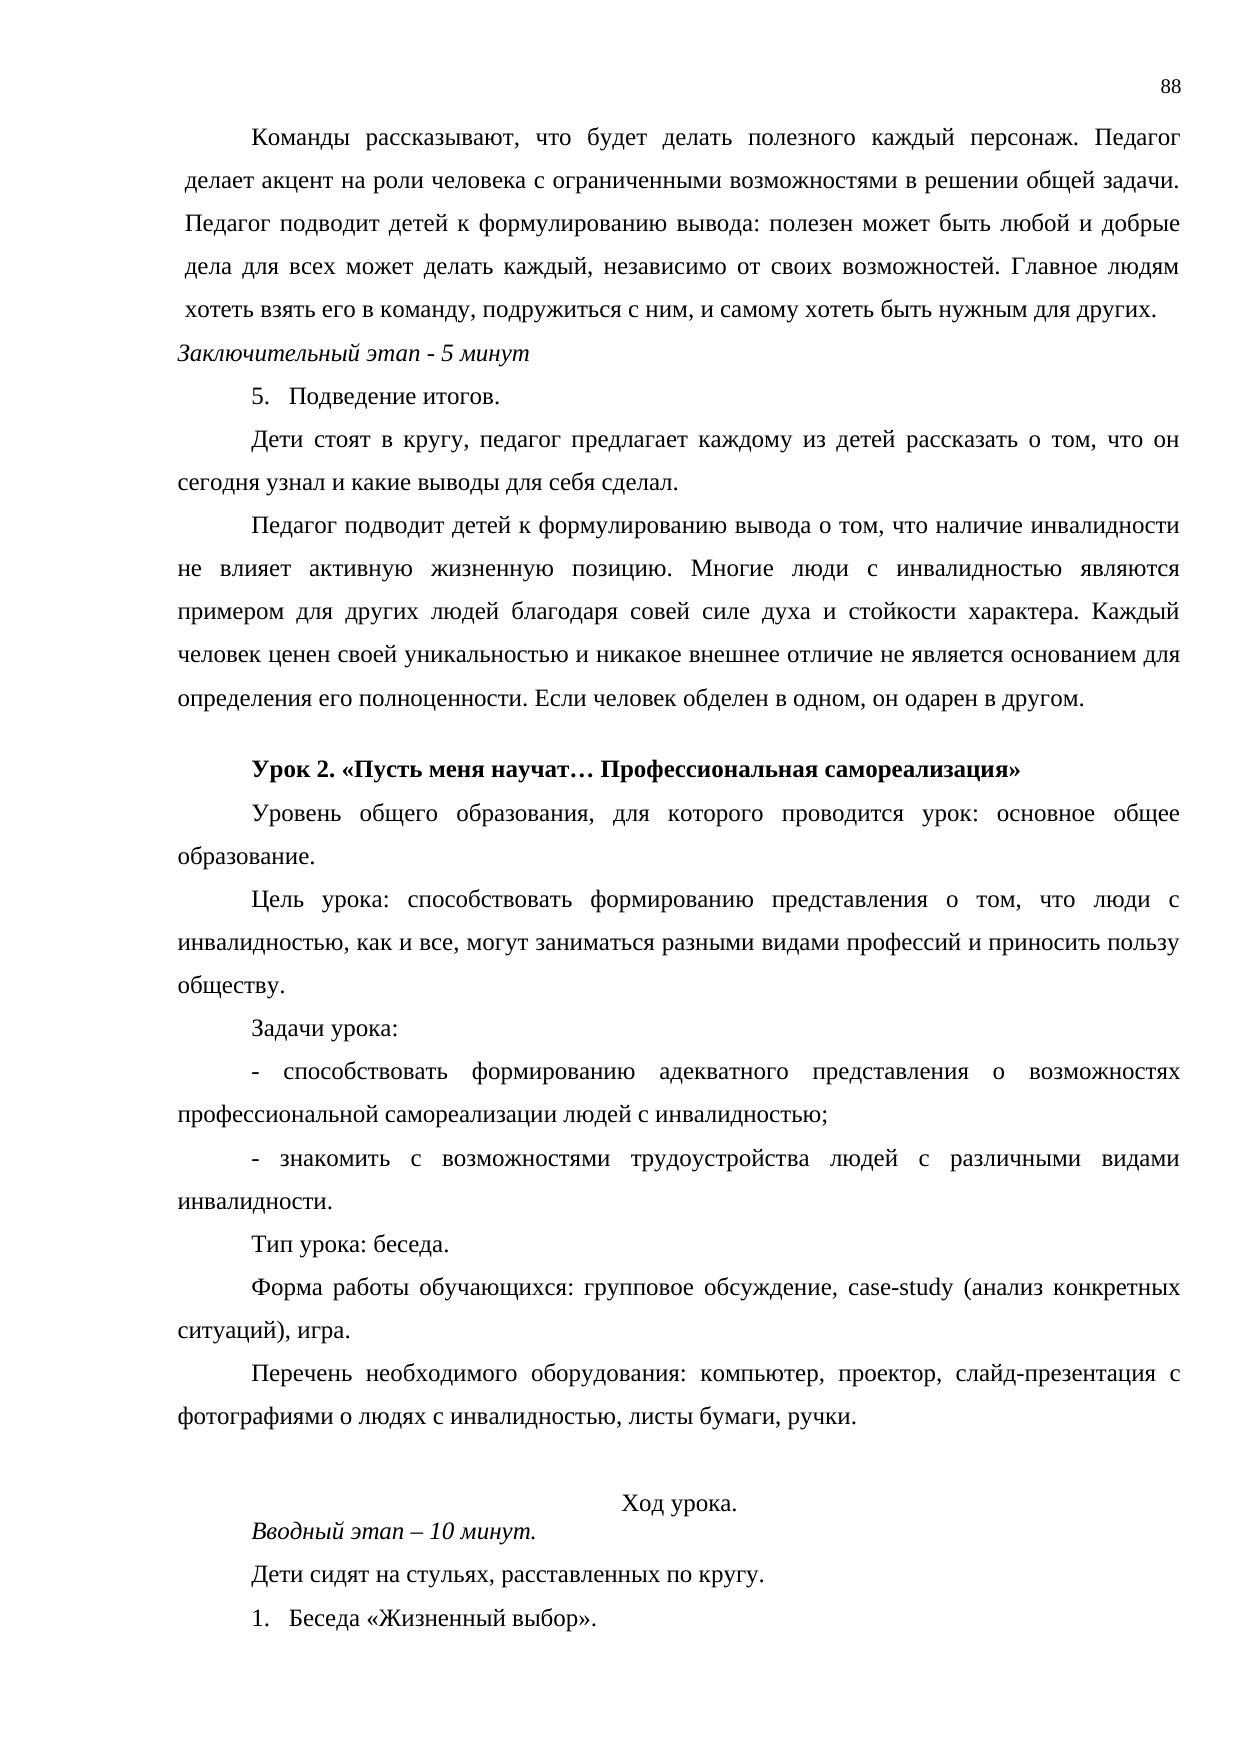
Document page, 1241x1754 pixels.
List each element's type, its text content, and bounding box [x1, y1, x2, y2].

text Задачи урока: [177, 1013, 1181, 1042]
list Беседа «Жизненный выбор». [251, 1603, 1181, 1631]
text - знакомить с возможностями трудоустройства людей с различными видами инвалидности. [177, 1143, 1181, 1214]
text Уровень общего образования, для которого проводится урок: основное общее образование. [177, 798, 1181, 869]
text - способствовать формированию адекватного представления о возможностях профессиональной самореализации людей с инвалидностью; [177, 1056, 1181, 1128]
list Подведение итогов. [251, 381, 1181, 409]
text Дети сидят на стульях, расставленных по кругу. [251, 1559, 1181, 1588]
text Дети стоят в кругу, педагог предлагает каждому из детей рассказать о том, что он сегодня узнал и какие выводы для себя сделал. [177, 424, 1181, 496]
text Тип урока: беседа. [177, 1229, 1181, 1258]
text Урок 2. «Пусть меня научат… Профессиональная самореализация» [177, 754, 1181, 783]
text Ход урока. [177, 1488, 1181, 1516]
text Цель урока: способствовать формированию представления о том, что люди с инвалидностью, как и все, могут заниматься разными видами профессий и приносить пользу обществу. [177, 884, 1181, 999]
text Заключительный этап - 5 минут [177, 338, 1181, 366]
text Педагог подводит детей к формулированию вывода о том, что наличие инвалидности не влияет активную жизненную позицию. Многие люди с инвалидностью являются примером для других людей благодаря совей силе духа и стойкости характера. Каждый человек ценен своей уникальностью и никакое внешнее отличие не является основанием для определения его полноценности. Если человек обделен в одном, он одарен в другом. [177, 510, 1181, 711]
text Перечень необходимого оборудования: компьютер, проектор, слайд-презентация с фотографиями о людях с инвалидностью, листы бумаги, ручки. [177, 1358, 1181, 1430]
text Команды рассказывают, что будет делать полезного каждый персонаж. Педагог делает акцент на роли человека с ограниченными возможностями в решении общей задачи. Педагог подводит детей к формулированию вывода: полезен может быть любой и добрые дела для всех может делать каждый, независимо от своих возможностей. Главное людям хотеть взять его в команду, подружиться с ним, и самому хотеть быть нужным для других. [184, 122, 1181, 323]
text Форма работы обучающихся: групповое обсуждение, case-study (анализ конкретных ситуаций), игра. [177, 1272, 1181, 1344]
text Вводный этап – 10 минут. [177, 1516, 1181, 1545]
